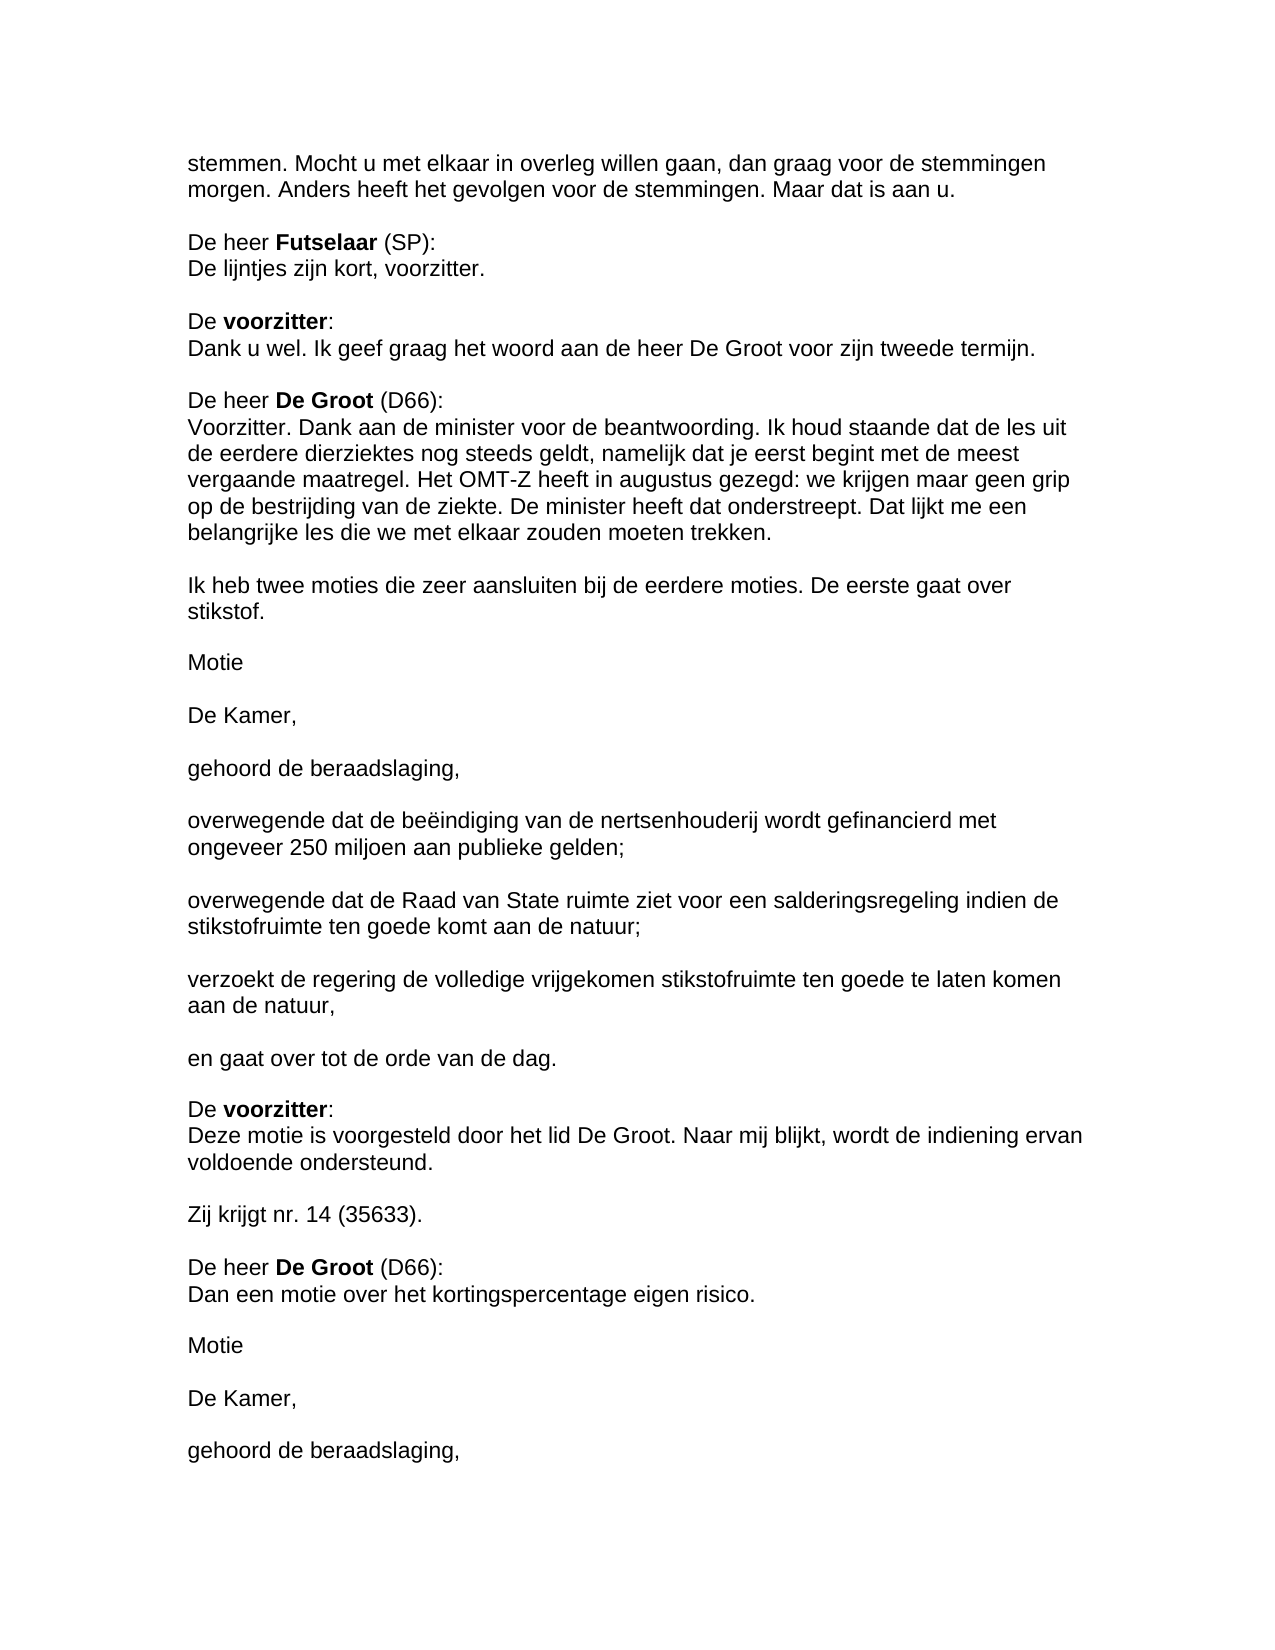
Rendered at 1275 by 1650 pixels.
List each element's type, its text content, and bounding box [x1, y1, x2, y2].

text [187, 1332, 1087, 1490]
text Motie De Kamer, gehoord de beraadslaging, overwegende dat de beëindiging van de nertsenhouderij wordt gefinancierd met ongeveer 250 miljoen aan publieke gelden; overwegende dat de Raad van State ruimte ziet voor een salderingsregeling indien de stikstofruimte ten goede komt aan de natuur; verzoekt de regering de volledige vrijgekomen stikstofruimte ten goede te laten komen aan de natuur, en gaat over tot de orde van de dag. [187, 649, 1087, 1071]
text De voorzitter: Deze motie is voorgesteld door het lid De Groot. Naar mij blijkt, wordt de indiening ervan voldoende ondersteund. Zij krijgt nr. 14 (35633). De heer De Groot (D66): Dan een motie over het kortingspercentage eigen risico. [187, 1096, 1087, 1307]
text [187, 150, 1087, 624]
